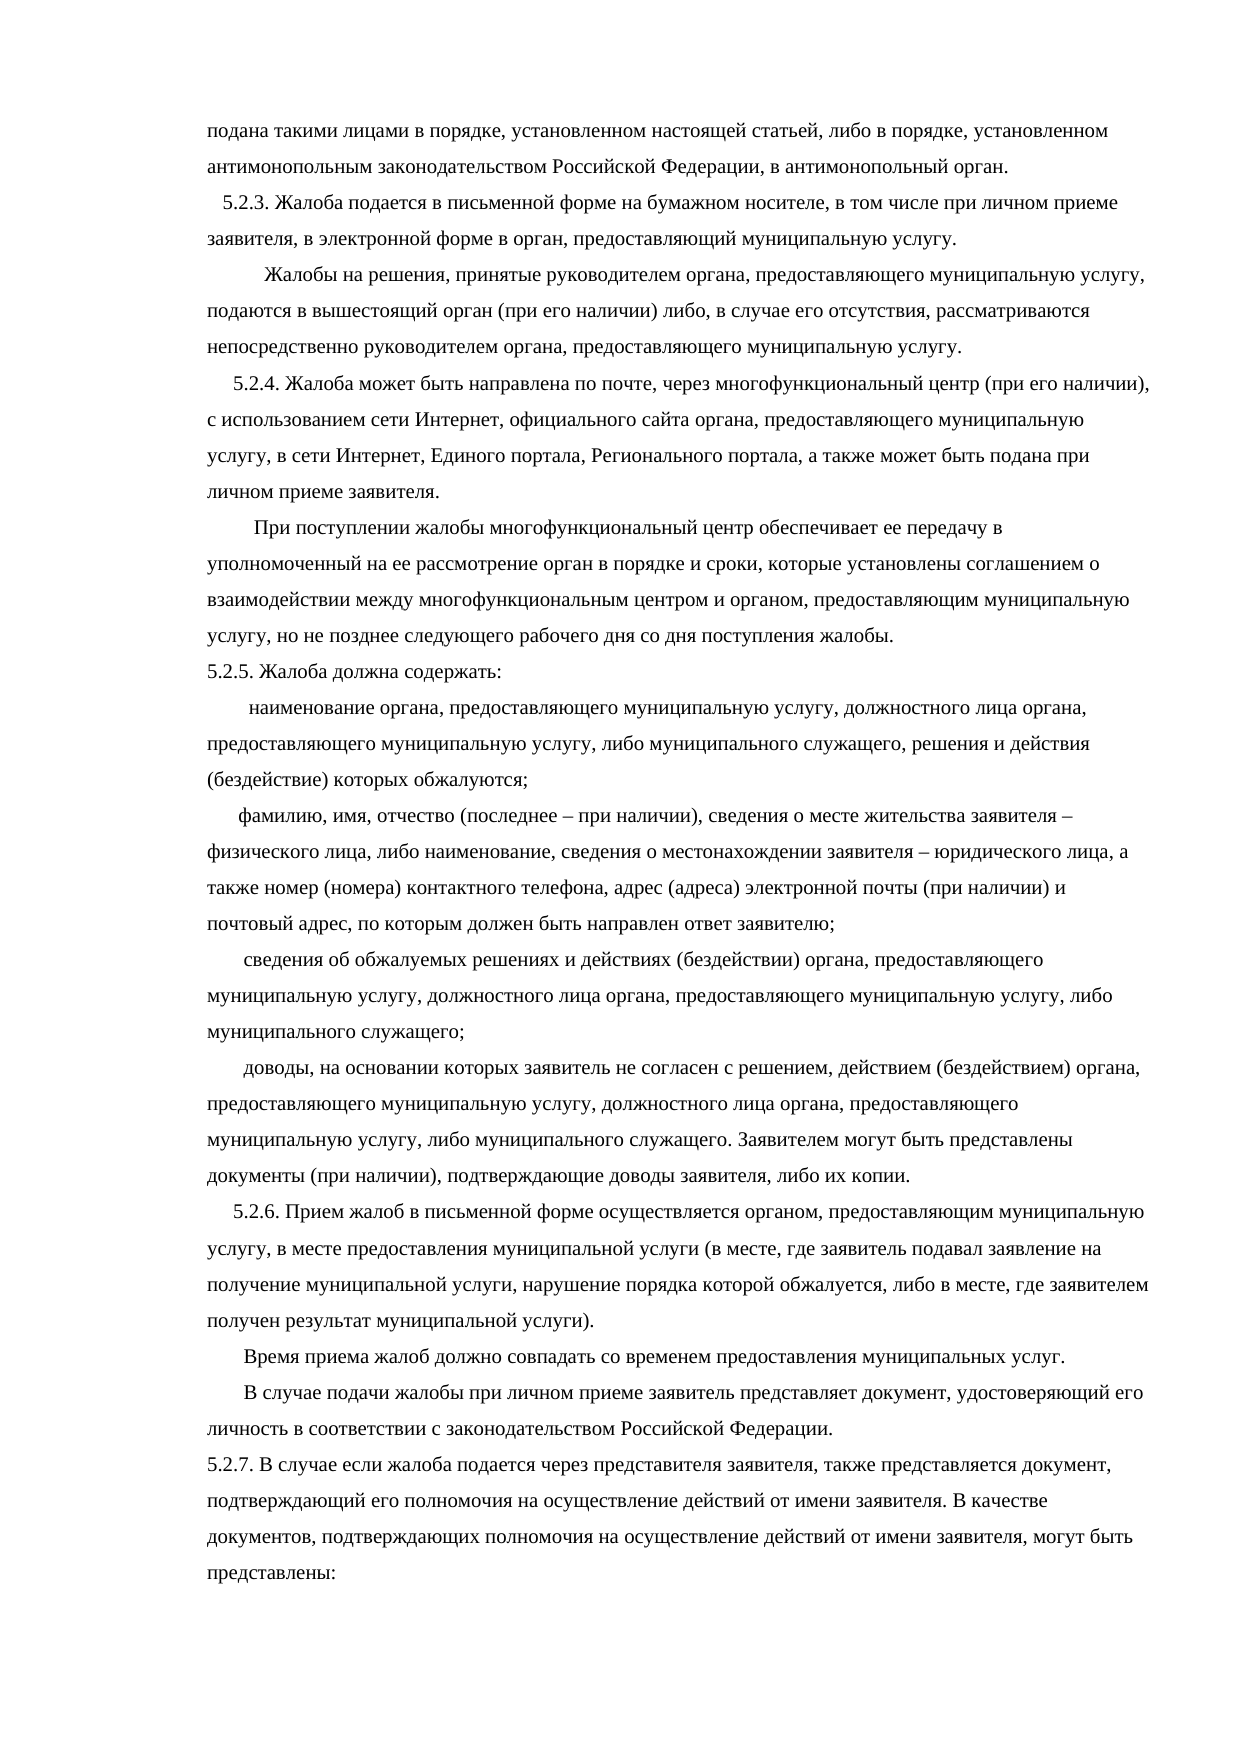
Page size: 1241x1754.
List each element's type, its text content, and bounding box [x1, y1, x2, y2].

text 5.2.5. Жалоба должна содержать: [207, 659, 1152, 683]
text В случае подачи жалобы при личном приеме заявитель представляет документ, удостоверяющий его личность в соответствии с законодательством Российской Федерации. [207, 1379, 1152, 1440]
text 5.2.6. Прием жалоб в письменной форме осуществляется органом, предоставляющим муниципальную услугу, в месте предоставления муниципальной услуги (в месте, где заявитель подавал заявление на получение муниципальной услуги, нарушение порядка которой обжалуется, либо в месте, где заявителем получен результат муниципальной услуги). [207, 1199, 1152, 1332]
text Время приема жалоб должно совпадать со временем предоставления муниципальных услуг. [207, 1343, 1152, 1368]
text 5.2.3. Жалоба подается в письменной форме на бумажном носителе, в том числе при личном приеме заявителя, в электронной форме в орган, предоставляющий муниципальную услугу. [207, 190, 1152, 250]
text доводы, на основании которых заявитель не согласен с решением, действием (бездействием) органа, предоставляющего муниципальную услугу, должностного лица органа, предоставляющего муниципальную услугу, либо муниципального служащего. Заявителем могут быть представлены документы (при наличии), подтверждающие доводы заявителя, либо их копии. [207, 1055, 1152, 1187]
text наименование органа, предоставляющего муниципальную услугу, должностного лица органа, предоставляющего муниципальную услугу, либо муниципального служащего, решения и действия (бездействие) которых обжалуются; [207, 695, 1152, 791]
text сведения об обжалуемых решениях и действиях (бездействии) органа, предоставляющего муниципальную услугу, должностного лица органа, предоставляющего муниципальную услугу, либо муниципального служащего; [207, 947, 1152, 1043]
text 5.2.4. Жалоба может быть направлена по почте, через многофункциональный центр (при его наличии), с использованием сети Интернет, официального сайта органа, предоставляющего муниципальную услугу, в сети Интернет, Единого портала, Регионального портала, а также может быть подана при личном приеме заявителя. [207, 370, 1152, 503]
text Жалобы на решения, принятые руководителем органа, предоставляющего муниципальную услугу, подаются в вышестоящий орган (при его наличии) либо, в случае его отсутствия, рассматриваются непосредственно руководителем органа, предоставляющего муниципальную услугу. [207, 262, 1152, 358]
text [207, 118, 1152, 178]
text 5.2.7. В случае если жалоба подается через представителя заявителя, также представляется документ, подтверждающий его полномочия на осуществление действий от имени заявителя. В качестве документов, подтверждающих полномочия на осуществление действий от имени заявителя, могут быть представлены: [207, 1452, 1152, 1584]
text фамилию, имя, отчество (последнее – при наличии), сведения о месте жительства заявителя – физического лица, либо наименование, сведения о местонахождении заявителя – юридического лица, а также номер (номера) контактного телефона, адрес (адреса) электронной почты (при наличии) и почтовый адрес, по которым должен быть направлен ответ заявителю; [207, 803, 1152, 935]
text При поступлении жалобы многофункциональный центр обеспечивает ее передачу в уполномоченный на ее рассмотрение орган в порядке и сроки, которые установлены соглашением о взаимодействии между многофункциональным центром и органом, предоставляющим муниципальную услугу, но не позднее следующего рабочего дня со дня поступления жалобы. [207, 514, 1152, 647]
